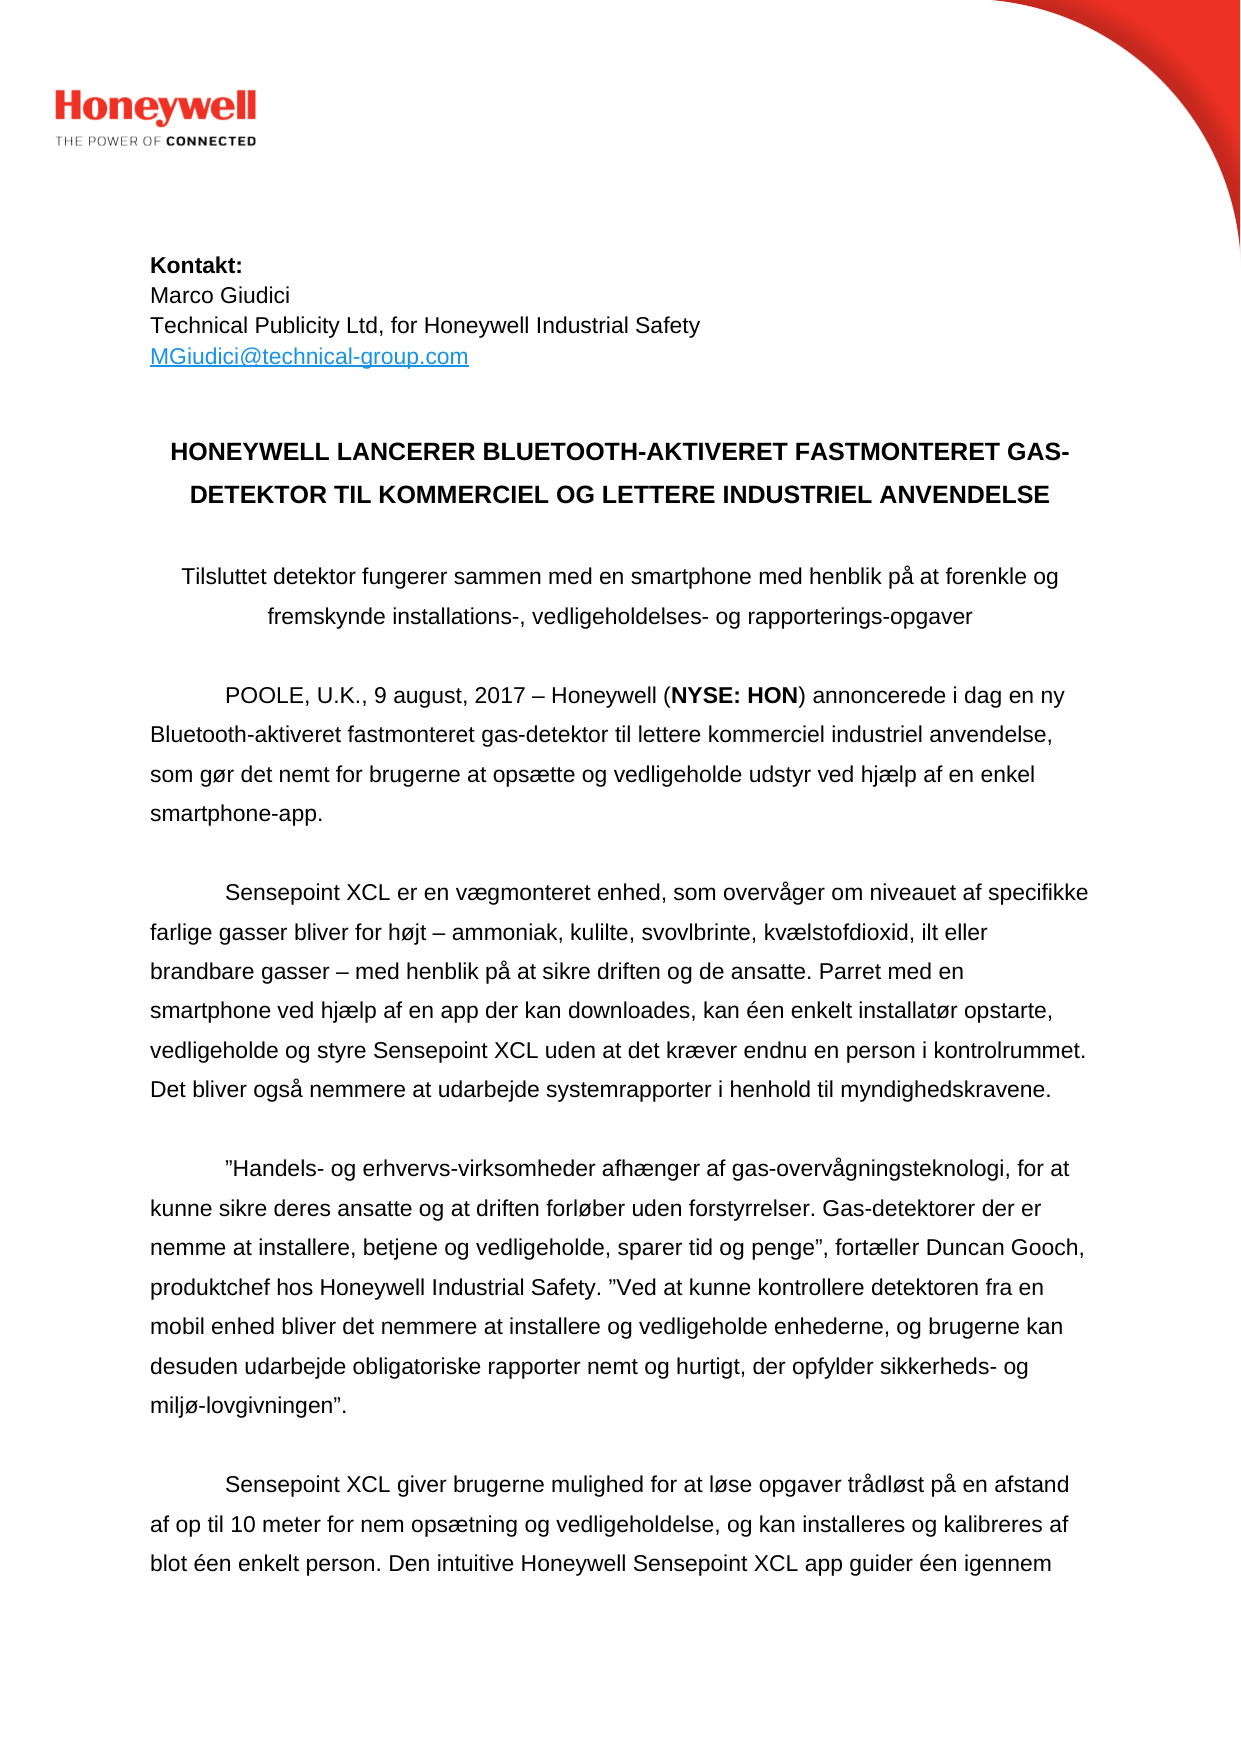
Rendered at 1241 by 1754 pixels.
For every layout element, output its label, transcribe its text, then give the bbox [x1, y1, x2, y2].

text HONEYWELL LANCERER BLUETOOTH-AKTIVERET FASTMONTERET GAS-DETEKTOR TIL KOMMERCIEL OG LETTERE INDUSTRIEL ANVENDELSE [150, 437, 1090, 509]
text Tilsluttet detektor fungerer sammen med en smartphone med henblik på at forenkle og fremskynde installations-, vedligeholdelses- og rapporterings-opgaver [150, 563, 1090, 629]
text ”Handels- og erhvervs-virksomheder afhænger af gas-overvågningsteknologi, for at kunne sikre deres ansatte og at driften forløber uden forstyrrelser. Gas-detektorer der er nemme at installere, betjene og vedligeholde, sparer tid og penge”, fortæller Duncan Gooch, produktchef hos Honeywell Industrial Safety. ”Ved at kunne kontrollere detektoren fra en mobil enhed bliver det nemmere at installere og vedligeholde enhederne, og brugerne kan desuden udarbejde obligatoriske rapporter nemt og hurtigt, der opfylder sikkerheds- og miljø-lovgivningen”. [150, 1155, 1090, 1418]
picture [0, 0, 1241, 300]
text Sensepoint XCL er en vægmonteret enhed, som overvåger om niveauet af specifikke farlige gasser bliver for højt – ammoniak, kulilte, svovlbrinte, kvælstofdioxid, ilt eller brandbare gasser – med henblik på at sikre driften og de ansatte. Parret med en smartphone ved hjælp af en app der kan downloades, kan éen enkelt installatør opstarte, vedligeholde og styre Sensepoint XCL uden at det kræver endnu en person i kontrolrummet. Det bliver også nemmere at udarbejde systemrapporter i henhold til myndighedskravene. [150, 879, 1090, 1103]
text POOLE, U.K., 9 august, 2017 – Honeywell (NYSE: HON) annoncerede i dag en ny Bluetooth-aktiveret fastmonteret gas-detektor til lettere kommerciel industriel anvendelse, som gør det nemt for brugerne at opsætte og vedligeholde udstyr ved hjælp af en enkel smartphone-app. [150, 682, 1090, 826]
text Kontakt: Marco Giudici Technical Publicity Ltd, for Honeywell Industrial Safety MGiudici@technical-group.com [150, 252, 1090, 369]
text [150, 1471, 1090, 1576]
